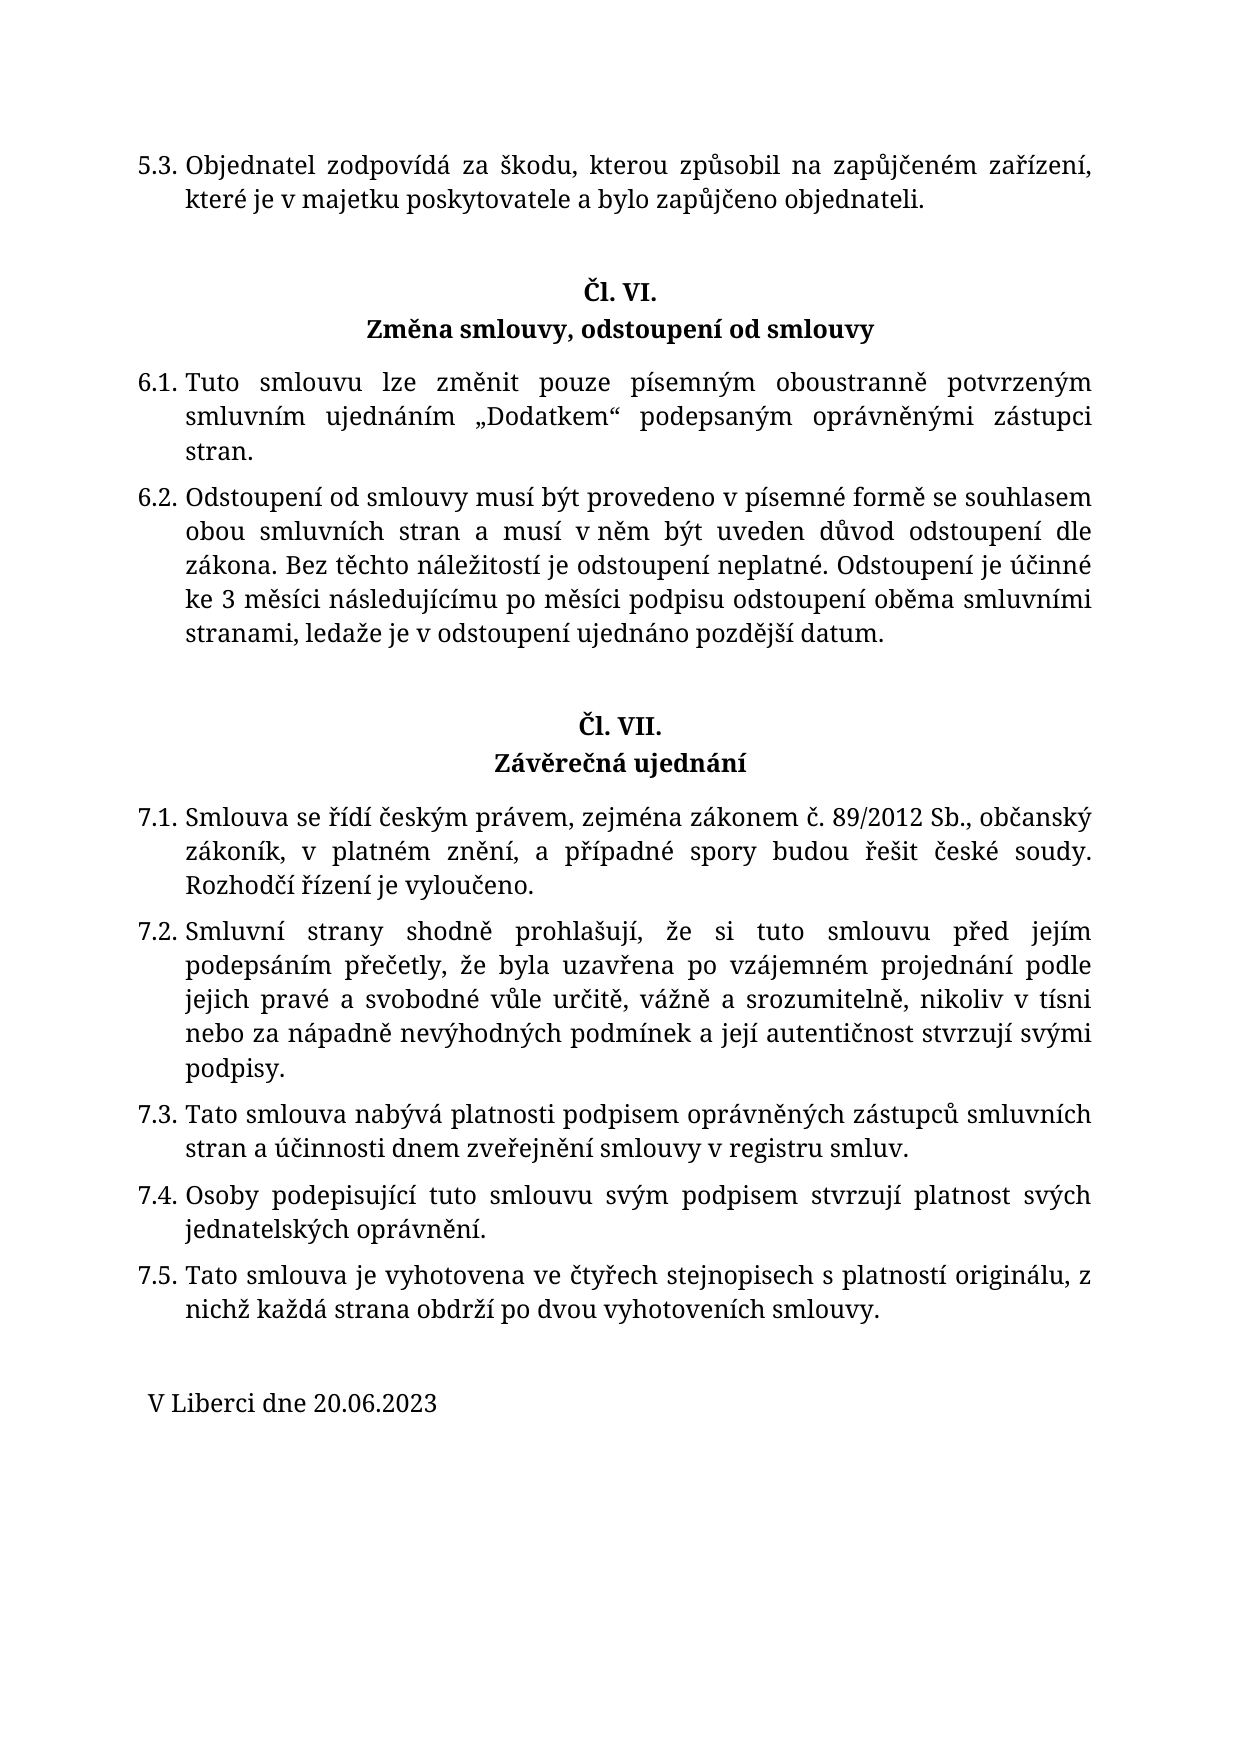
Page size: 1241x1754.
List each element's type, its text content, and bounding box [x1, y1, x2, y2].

list Tuto smlouvu lze změnit pouze písemným oboustranně potvrzeným smluvním ujednáním „Dodatkem“ podepsaným oprávněnými zástupci stran. [178, 365, 1093, 467]
text V Liberci dne 20.06.2023 [148, 1385, 1093, 1419]
list Tato smlouva nabývá platnosti podpisem oprávněných zástupců smluvních stran a účinnosti dnem zveřejnění smlouvy v registru smluv. [178, 1097, 1093, 1165]
list Odstoupení od smlouvy musí být provedeno v písemné formě se souhlasem obou smluvních stran a musí v něm být uveden důvod odstoupení dle zákona. Bez těchto náležitostí je odstoupení neplatné. Odstoupení je účinné ke 3 měsíci následujícímu po měsíci podpisu odstoupení oběma smluvními stranami, ledaže je v odstoupení ujednáno pozdější datum. [178, 480, 1093, 650]
list Smluvní strany shodně prohlašují, že si tuto smlouvu před jejím podepsáním přečetly, že byla uzavřena po vzájemném projednání podle jejich pravé a svobodné vůle určitě, vážně a srozumitelně, nikoliv v tísni nebo za nápadně nevýhodných podmínek a její autentičnost stvrzují svými podpisy. [178, 914, 1093, 1084]
list Osoby podepisující tuto smlouvu svým podpisem stvrzují platnost svých jednatelských oprávnění. [178, 1177, 1093, 1246]
text Změna smlouvy, odstoupení od smlouvy [148, 312, 1093, 346]
list Smlouva se řídí českým právem, zejména zákonem č. 89/2012 Sb., občanský zákoník, v platném znění, a případné spory budou řešit české soudy. Rozhodčí řízení je vyloučeno. [178, 799, 1093, 901]
list Tato smlouva je vyhotovena ve čtyřech stejnopisech s platností originálu, z nichž každá strana obdrží po dvou vyhotoveních smlouvy. [178, 1258, 1093, 1326]
text Čl. VII. [148, 709, 1093, 743]
text Závěrečná ujednání [148, 746, 1093, 780]
list Objednatel zodpovídá za škodu, kterou způsobil na zapůjčeném zařízení, které je v majetku poskytovatele a bylo zapůjčeno objednateli. [178, 148, 1093, 216]
text Čl. VI. [148, 275, 1093, 309]
